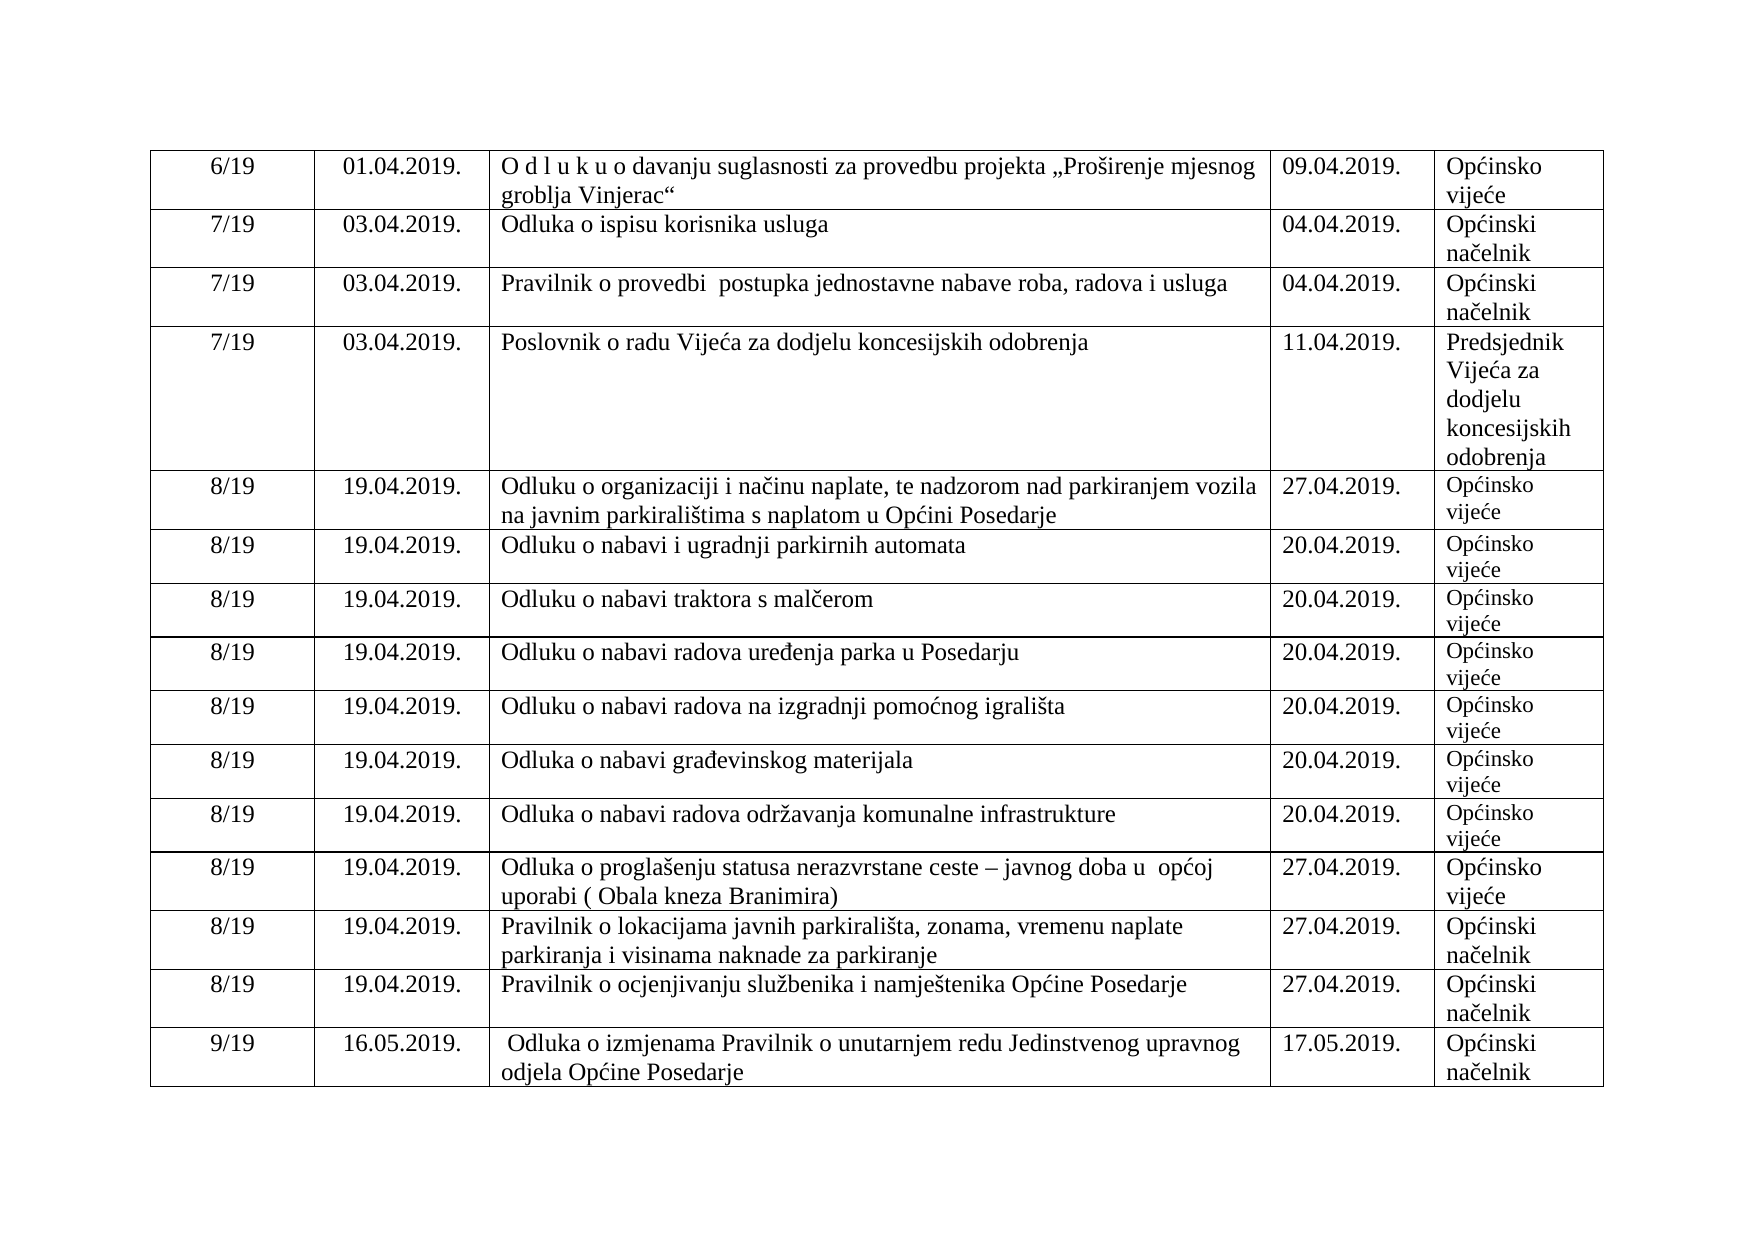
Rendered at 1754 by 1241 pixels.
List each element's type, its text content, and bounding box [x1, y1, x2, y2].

table_cell 8/19 [151, 911, 314, 968]
table_cell 20.04.2019. [1271, 530, 1434, 583]
table_cell Odluku o nabavi i ugradnji parkirnih automata [490, 530, 1270, 583]
table_cell 19.04.2019. [315, 853, 489, 910]
table_cell Općinski načelnik [1435, 268, 1603, 326]
table_cell Odluku o nabavi radova uređenja parka u Posedarju [490, 638, 1270, 690]
table_cell 7/19 [151, 210, 314, 267]
table_cell 8/19 [151, 471, 314, 529]
table_cell 11.04.2019. [1271, 327, 1434, 470]
table_cell 20.04.2019. [1271, 638, 1434, 690]
table_cell 04.04.2019. [1271, 268, 1434, 326]
table_cell 8/19 [151, 853, 314, 910]
table_cell 16.05.2019. [315, 1028, 489, 1086]
table_cell 9/19 [151, 1028, 314, 1086]
table_cell Odluka o proglašenju statusa nerazvrstane ceste – javnog doba u općoj uporabi ( Obala kneza Branimira) [490, 853, 1270, 910]
table_cell 8/19 [151, 691, 314, 744]
table_cell 27.04.2019. [1271, 853, 1434, 910]
table_cell 27.04.2019. [1271, 471, 1434, 529]
table_cell 8/19 [151, 745, 314, 798]
table_cell 19.04.2019. [315, 970, 489, 1027]
table_cell 19.04.2019. [315, 471, 489, 529]
table_cell 8/19 [151, 799, 314, 851]
table_cell 17.05.2019. [1271, 1028, 1434, 1086]
table_cell Predsjednik Vijeća za dodjelu koncesijskih odobrenja [1435, 327, 1603, 470]
table_cell 8/19 [151, 970, 314, 1027]
table_cell 8/19 [151, 638, 314, 690]
table_cell Odluka o izmjenama Pravilnik o unutarnjem redu Jedinstvenog upravnog odjela Općine Posedarje [490, 1028, 1270, 1086]
table_cell Odluka o ispisu korisnika usluga [490, 210, 1270, 267]
table_cell Pravilnik o ocjenjivanju službenika i namještenika Općine Posedarje [490, 970, 1270, 1027]
table_cell Općinsko vijeće [1435, 853, 1603, 910]
table_cell 03.04.2019. [315, 327, 489, 470]
table_cell Pravilnik o provedbi postupka jednostavne nabave roba, radova i usluga [490, 268, 1270, 326]
table_cell Općinsko vijeće [1435, 691, 1603, 744]
table_cell Odluka o nabavi građevinskog materijala [490, 745, 1270, 798]
table_cell 6/19 [151, 151, 314, 208]
table_cell 01.04.2019. [315, 151, 489, 208]
table_cell 20.04.2019. [1271, 799, 1434, 851]
table_cell Pravilnik o lokacijama javnih parkirališta, zonama, vremenu naplate parkiranja i visinama naknade za parkiranje [490, 911, 1270, 968]
table_cell 19.04.2019. [315, 745, 489, 798]
table_cell 19.04.2019. [315, 638, 489, 690]
table_cell 27.04.2019. [1271, 970, 1434, 1027]
table_cell 19.04.2019. [315, 799, 489, 851]
table_cell 20.04.2019. [1271, 584, 1434, 636]
table_cell Općinsko vijeće [1435, 745, 1603, 798]
table_cell Općinsko vijeće [1435, 151, 1603, 208]
table_cell 19.04.2019. [315, 911, 489, 968]
table_cell 8/19 [151, 584, 314, 636]
table_cell Općinsko vijeće [1435, 471, 1603, 529]
table_cell 19.04.2019. [315, 530, 489, 583]
table_cell 8/19 [151, 530, 314, 583]
table_cell 27.04.2019. [1271, 911, 1434, 968]
table_cell Odluka o nabavi radova održavanja komunalne infrastrukture [490, 799, 1270, 851]
table_cell 7/19 [151, 327, 314, 470]
table_cell 04.04.2019. [1271, 210, 1434, 267]
table_cell Odluku o nabavi radova na izgradnji pomoćnog igrališta [490, 691, 1270, 744]
table_cell 20.04.2019. [1271, 691, 1434, 744]
table_cell Općinsko vijeće [1435, 530, 1603, 583]
table_cell Općinsko vijeće [1435, 584, 1603, 636]
table_cell Poslovnik o radu Vijeća za dodjelu koncesijskih odobrenja [490, 327, 1270, 470]
table_cell Odluku o nabavi traktora s malčerom [490, 584, 1270, 636]
table_cell 19.04.2019. [315, 584, 489, 636]
table_cell 03.04.2019. [315, 268, 489, 326]
table_cell 7/19 [151, 268, 314, 326]
table_cell Općinski načelnik [1435, 210, 1603, 267]
table_cell 03.04.2019. [315, 210, 489, 267]
table_cell Općinski načelnik [1435, 970, 1603, 1027]
table_cell Općinski načelnik [1435, 1028, 1603, 1086]
table_cell 19.04.2019. [315, 691, 489, 744]
table_cell Općinsko vijeće [1435, 799, 1603, 851]
table_cell 09.04.2019. [1271, 151, 1434, 208]
table_cell 20.04.2019. [1271, 745, 1434, 798]
table_cell O d l u k u o davanju suglasnosti za provedbu projekta „Proširenje mjesnog groblja Vinjerac“ [490, 151, 1270, 208]
table_cell Općinsko vijeće [1435, 638, 1603, 690]
table_cell Općinski načelnik [1435, 911, 1603, 968]
table_cell Odluku o organizaciji i načinu naplate, te nadzorom nad parkiranjem vozila na javnim parkiralištima s naplatom u Općini Posedarje [490, 471, 1270, 529]
